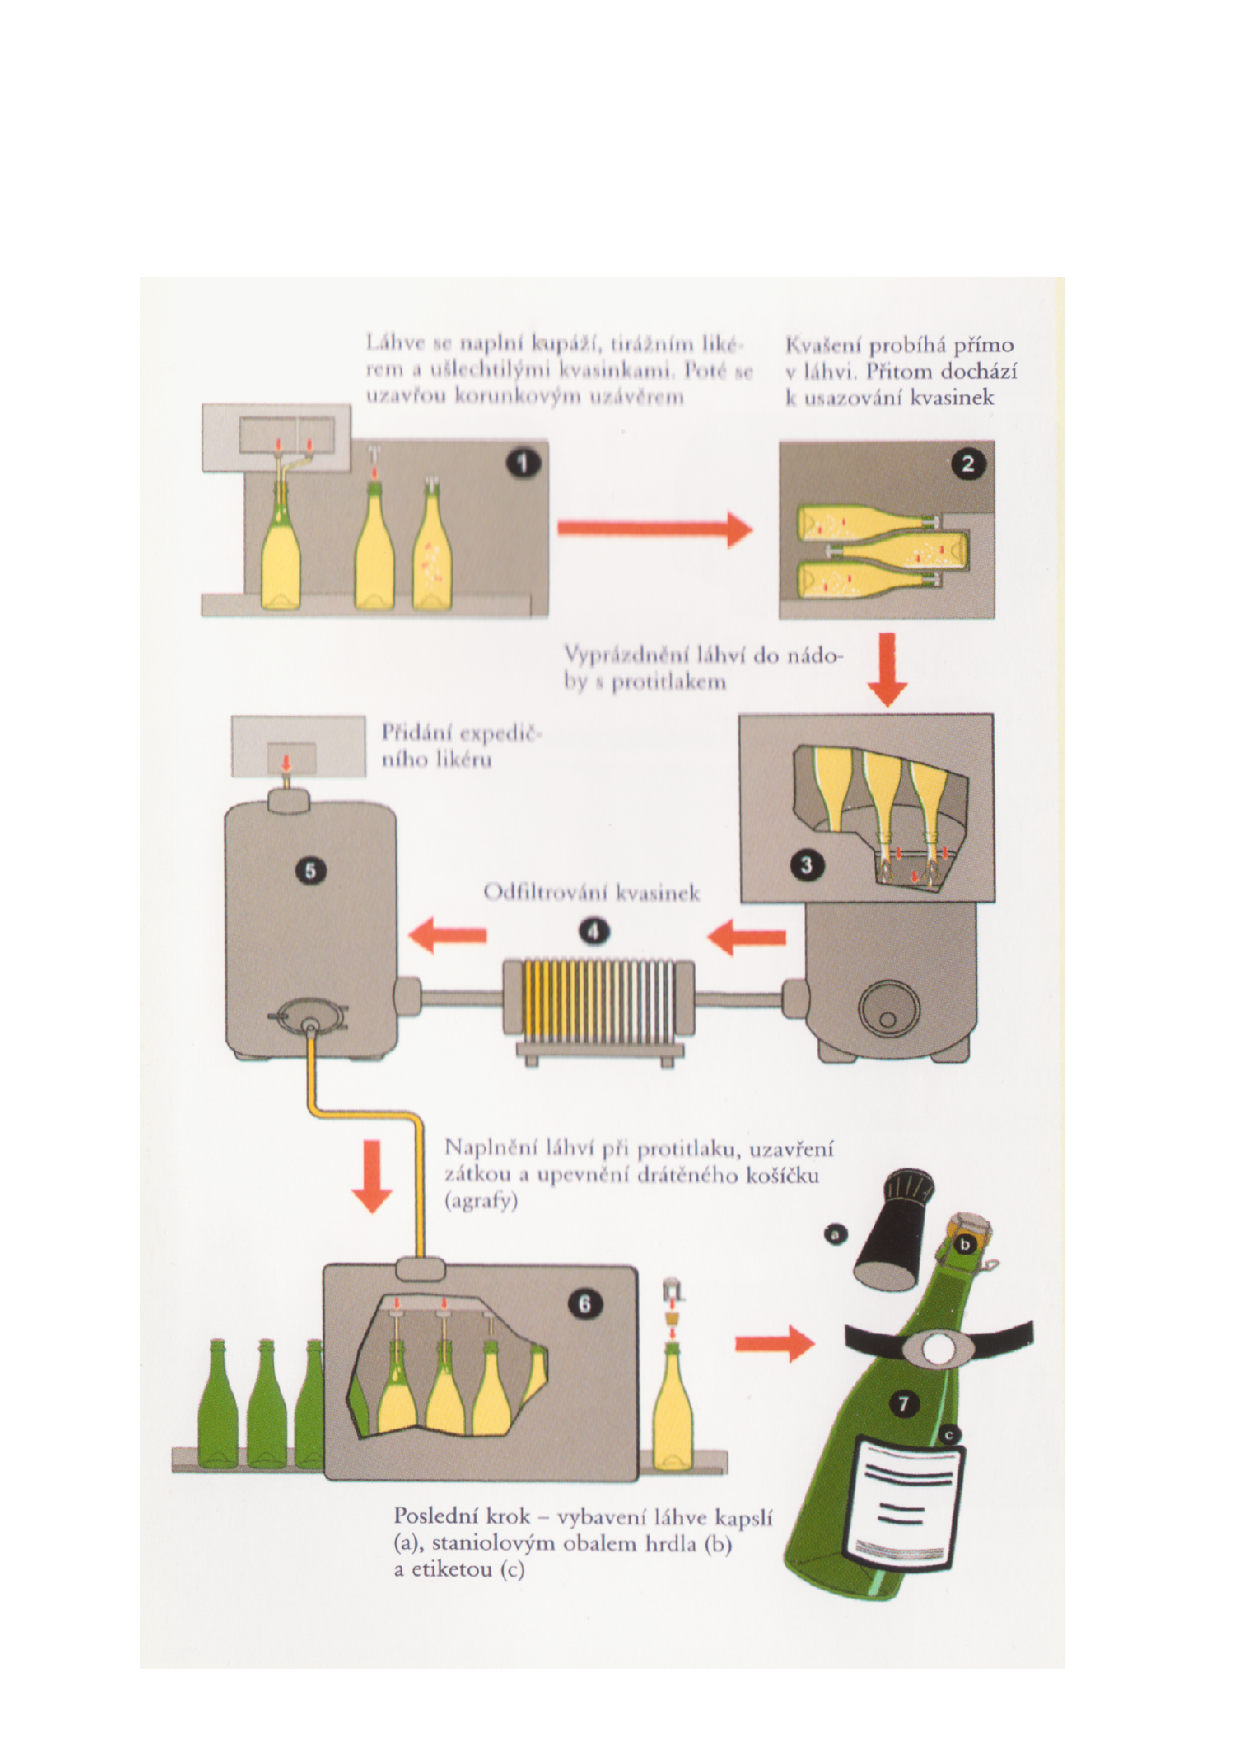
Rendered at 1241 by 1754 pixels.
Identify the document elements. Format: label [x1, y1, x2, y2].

picture [140, 277, 1065, 1669]
